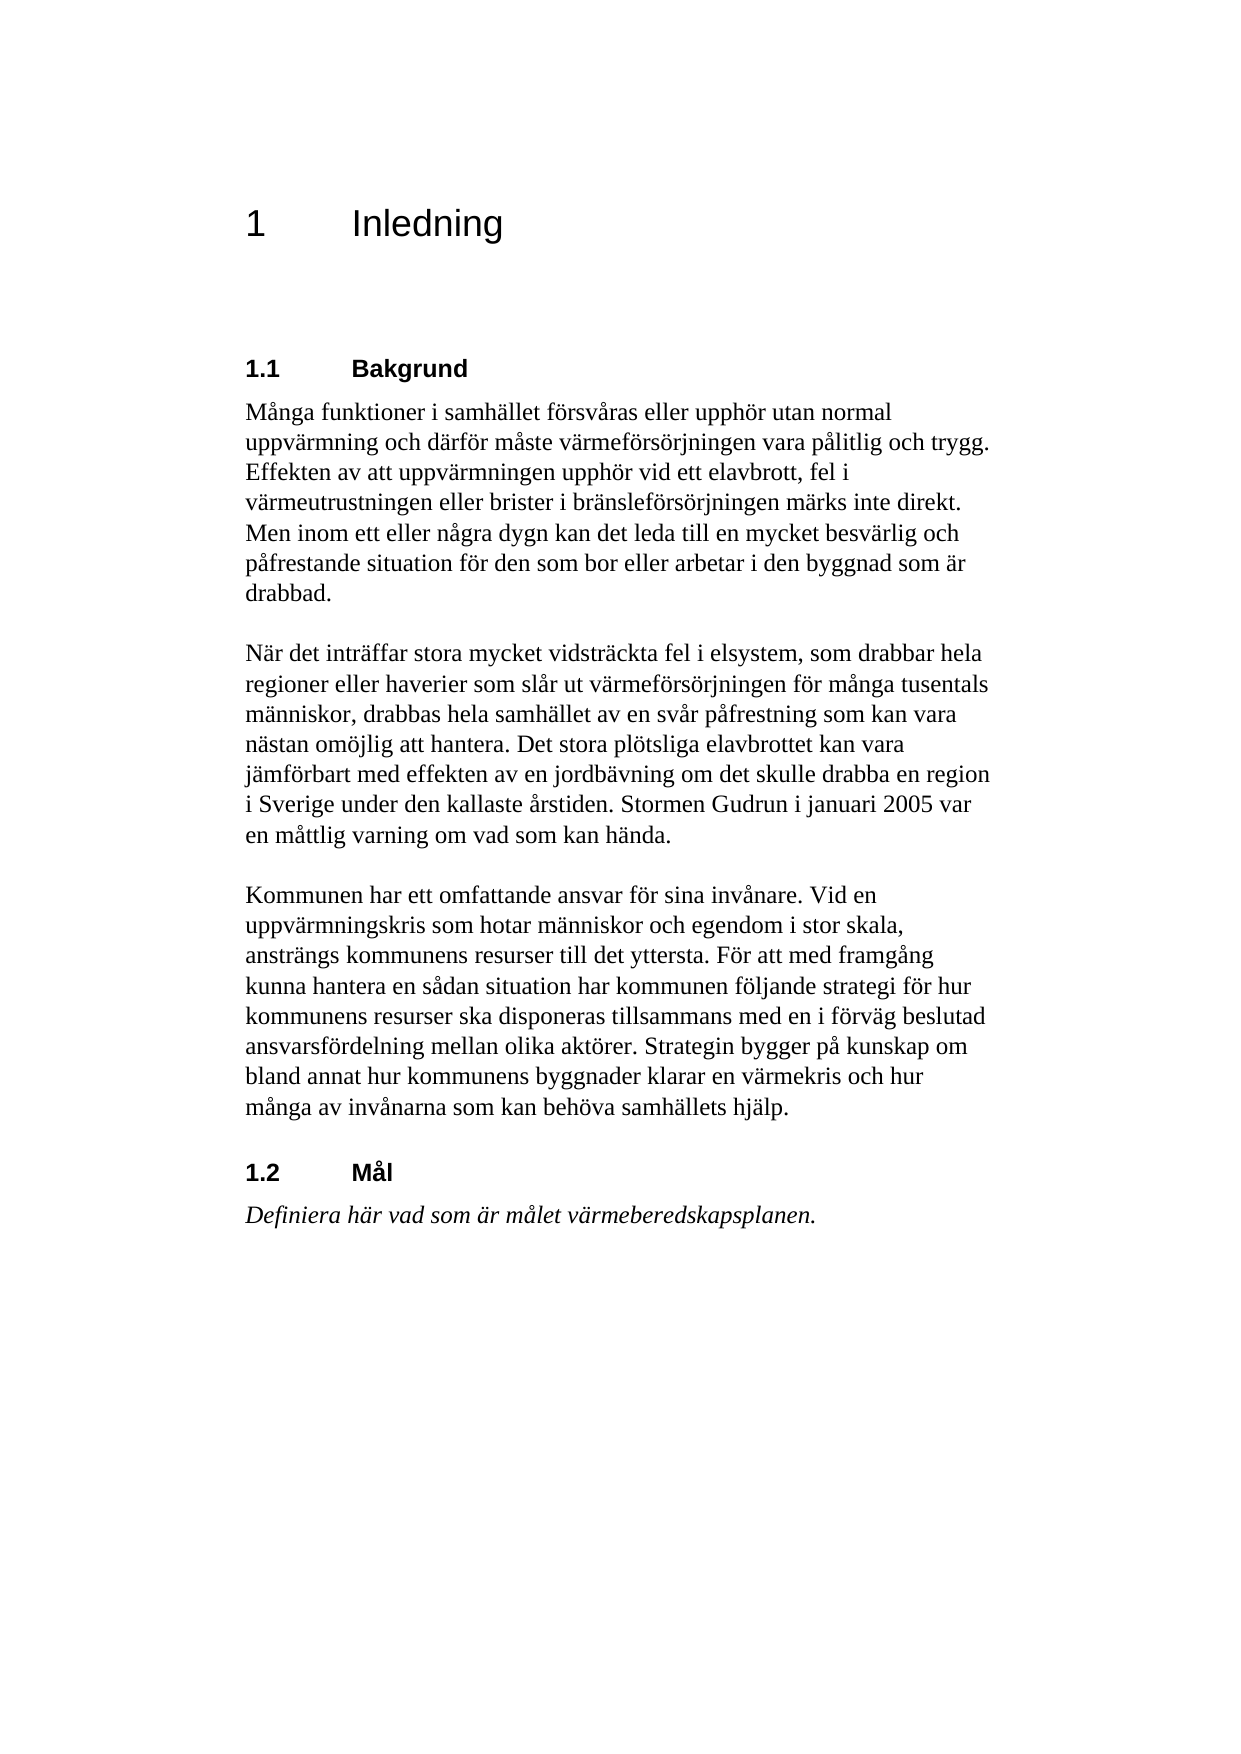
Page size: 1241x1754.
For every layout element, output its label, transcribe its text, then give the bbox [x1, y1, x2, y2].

subtitle Inledning [245, 202, 995, 245]
text Kommunen har ett omfattande ansvar för sina invånare. Vid en uppvärmningskris som hotar människor och egendom i stor skala, ansträngs kommunens resurser till det yttersta. För att med framgång kunna hantera en sådan situation har kommunen följande strategi för hur kommunens resurser ska disponeras tillsammans med en i förväg beslutad ansvarsfördelning mellan olika aktörer. Strategin bygger på kunskap om bland annat hur kommunens byggnader klarar en värmekris och hur många av invånarna som kan behöva samhällets hjälp. [245, 879, 995, 1120]
text Definiera här vad som är målet värmeberedskapsplanen. [245, 1199, 995, 1229]
text När det inträffar stora mycket vidsträckta fel i elsystem, som drabbar hela regioner eller haverier som slår ut värmeförsörjningen för många tusentals människor, drabbas hela samhället av en svår påfrestning som kan vara nästan omöjlig att hantera. Det stora plötsliga elavbrottet kan vara jämförbart med effekten av en jordbävning om det skulle drabba en region i Sverige under den kallaste årstiden. Stormen Gudrun i januari 2005 var en måttlig varning om vad som kan hända. [245, 637, 995, 848]
subtitle Bakgrund [245, 354, 995, 383]
text Många funktioner i samhället försvåras eller upphör utan normal uppvärmning och därför måste värmeförsörjningen vara pålitlig och trygg. Effekten av att uppvärmningen upphör vid ett elavbrott, fel i värmeutrustningen eller brister i bränsleförsörjningen märks inte direkt. Men inom ett eller några dygn kan det leda till en mycket besvärlig och påfrestande situation för den som bor eller arbetar i den byggnad som är drabbad. [245, 395, 995, 607]
subtitle Mål [245, 1158, 995, 1187]
